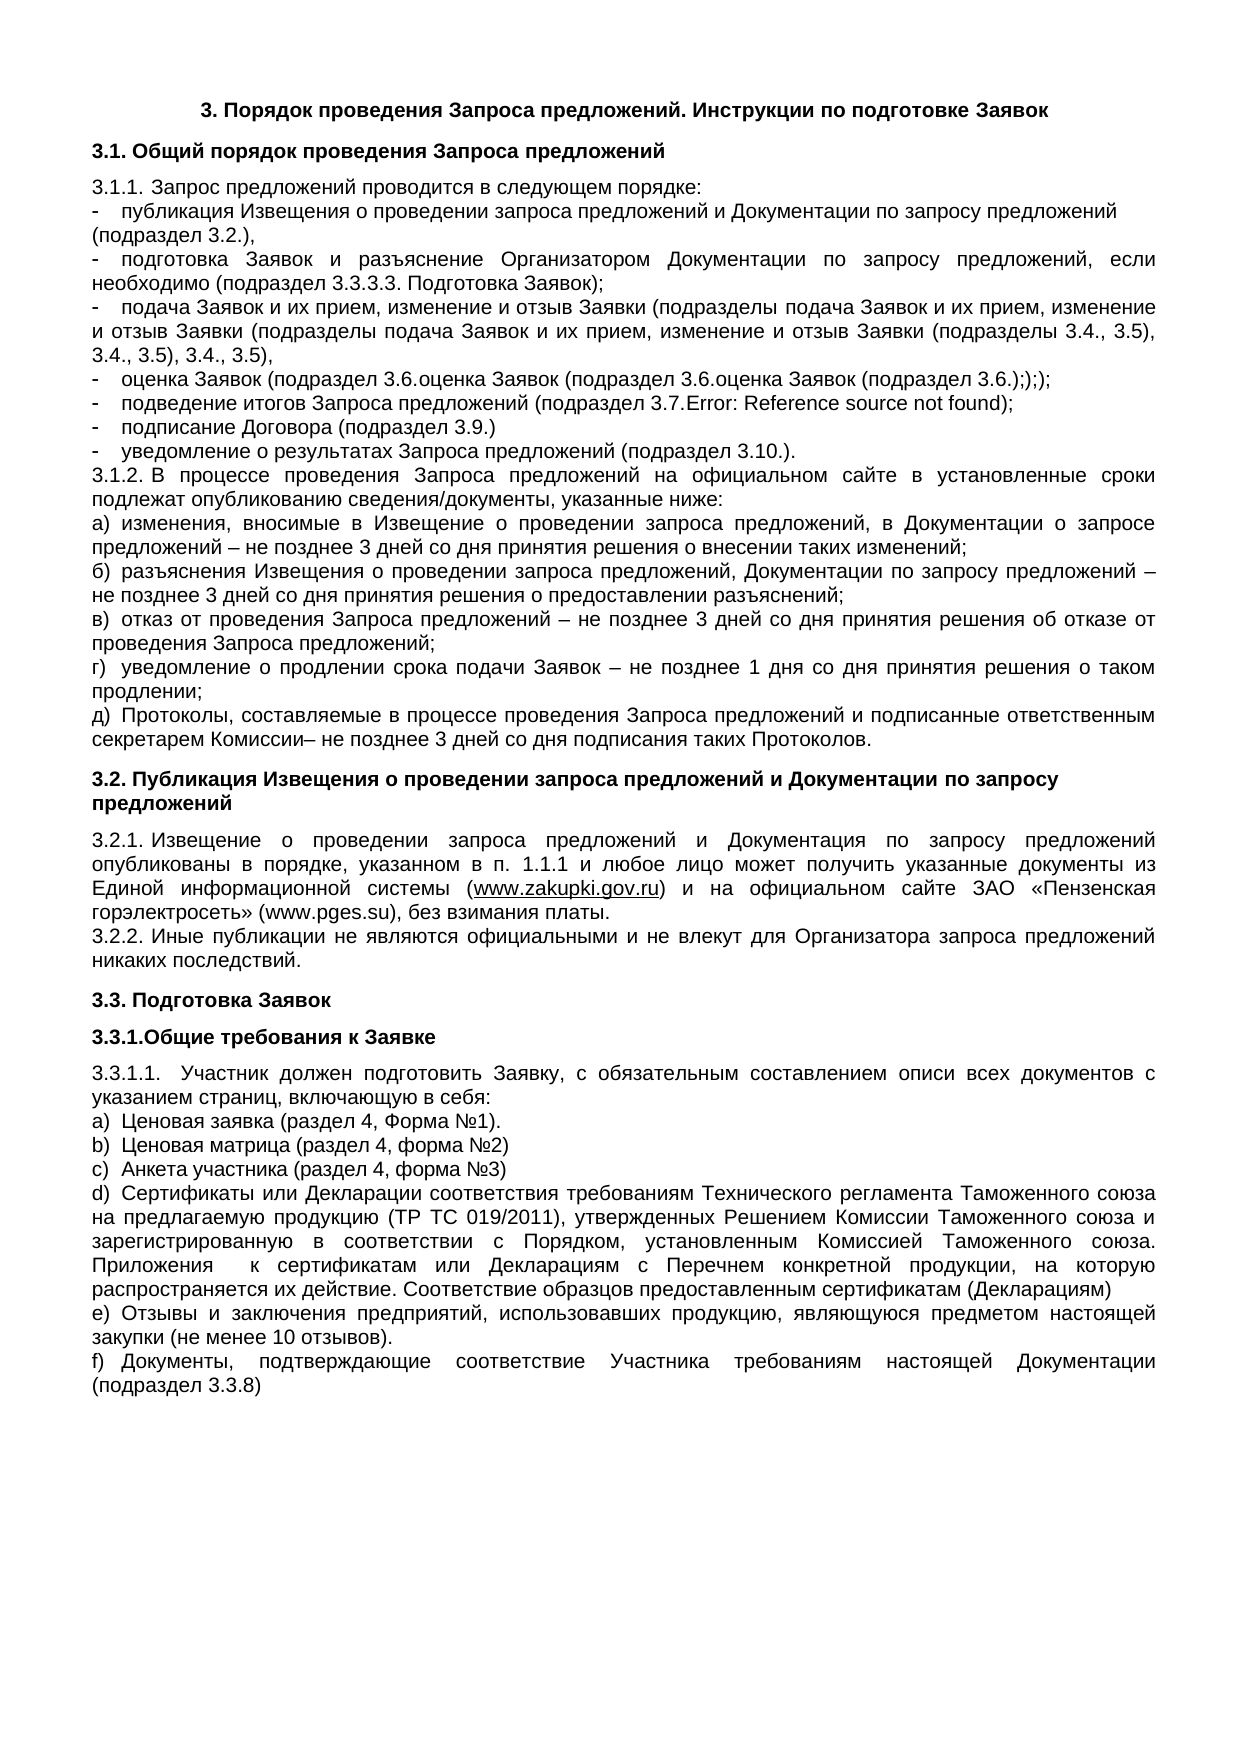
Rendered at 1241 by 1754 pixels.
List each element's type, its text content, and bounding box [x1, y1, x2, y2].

list Анкета участника (раздел 4, форма №3) [92, 1157, 1157, 1181]
subtitle 3.3.1.Общие требования к Заявке [92, 1024, 1157, 1048]
list отказ от проведения Запроса предложений – не позднее 3 дней со дня принятия решения об отказе от проведения Запроса предложений; [92, 607, 1157, 655]
list подготовка Заявок и разъяснение Организатором Документации по запросу предложений, если необходимо (подраздел 3.3.); [92, 247, 1157, 295]
list оценка Заявок (подраздел 3.6.); [92, 367, 1157, 391]
subtitle 3. Порядок проведения Запроса предложений. Инструкции по подготовке Заявок [92, 98, 1157, 122]
list Ценовая заявка (раздел 4, Форма №1). [92, 1109, 1157, 1133]
list Ценовая матрица (раздел 4, форма №2) [92, 1133, 1157, 1157]
list изменения, вносимые в Извещение о проведении запроса предложений, в Документации о запросе предложений – не позднее 3 дней со дня принятия решения о внесении таких изменений; [92, 511, 1157, 559]
subtitle 3.3. Подготовка Заявок [92, 988, 1157, 1012]
list Сертификаты или Декларации соответствия требованиям Технического регламента Таможенного союза на предлагаемую продукцию (ТР ТС 019/2011), утвержденных Решением Комиссии Таможенного союза и зарегистрированную в соответствии с Порядком, установленным Комиссией Таможенного союза. Приложения к сертификатам или Декларациям с Перечнем конкретной продукции, на которую распространяется их действие. Соответствие образцов предоставленным сертификатам (Декларациям) [92, 1181, 1157, 1301]
list уведомление о продлении срока подачи Заявок – не позднее 1 дня со дня принятия решения о таком продлении; [92, 655, 1157, 703]
subtitle 3.2. Публикация Извещения о проведении запроса предложений и Документации по запросу предложений [92, 767, 1157, 815]
list подача Заявок и их прием, изменение и отзыв Заявки (подразделы 3.4., 3.5), [92, 295, 1157, 367]
subtitle 3.1. Общий порядок проведения Запроса предложений [92, 138, 1157, 162]
list подписание Договора (подраздел 3.9.) [92, 415, 1157, 439]
list уведомление о результатах Запроса предложений (подраздел 3.10.). [92, 439, 1157, 463]
list Протоколы, составляемые в процессе проведения Запроса предложений и подписанные ответственным секретарем Комиссии– не позднее 3 дней со дня подписания таких Протоколов. [92, 703, 1157, 751]
list Иные публикации не являются официальными и не влекут для Организатора запроса предложений никаких последствий. [92, 923, 1157, 971]
list публикация Извещения о проведении запроса предложений и Документации по запросу предложений (подраздел 3.2.), [92, 199, 1157, 247]
list подведение итогов Запроса предложений (подраздел 3.7.); [92, 391, 1157, 415]
list Запрос предложений проводится в следующем порядке: [92, 175, 1157, 199]
list Отзывы и заключения предприятий, использовавших продукцию, являющуюся предметом настоящей закупки (не менее 10 отзывов). [92, 1301, 1157, 1348]
list разъяснения Извещения о проведении запроса предложений, Документации по запросу предложений – не позднее 3 дней со дня принятия решения о предоставлении разъяснений; [92, 559, 1157, 607]
list Участник должен подготовить Заявку, с обязательным составлением описи всех документов с указанием страниц, включающую в себя: [92, 1061, 1157, 1109]
list В процессе проведения Запроса предложений на официальном сайте в установленные сроки подлежат опубликованию сведения/документы, указанные ниже: [92, 463, 1157, 511]
